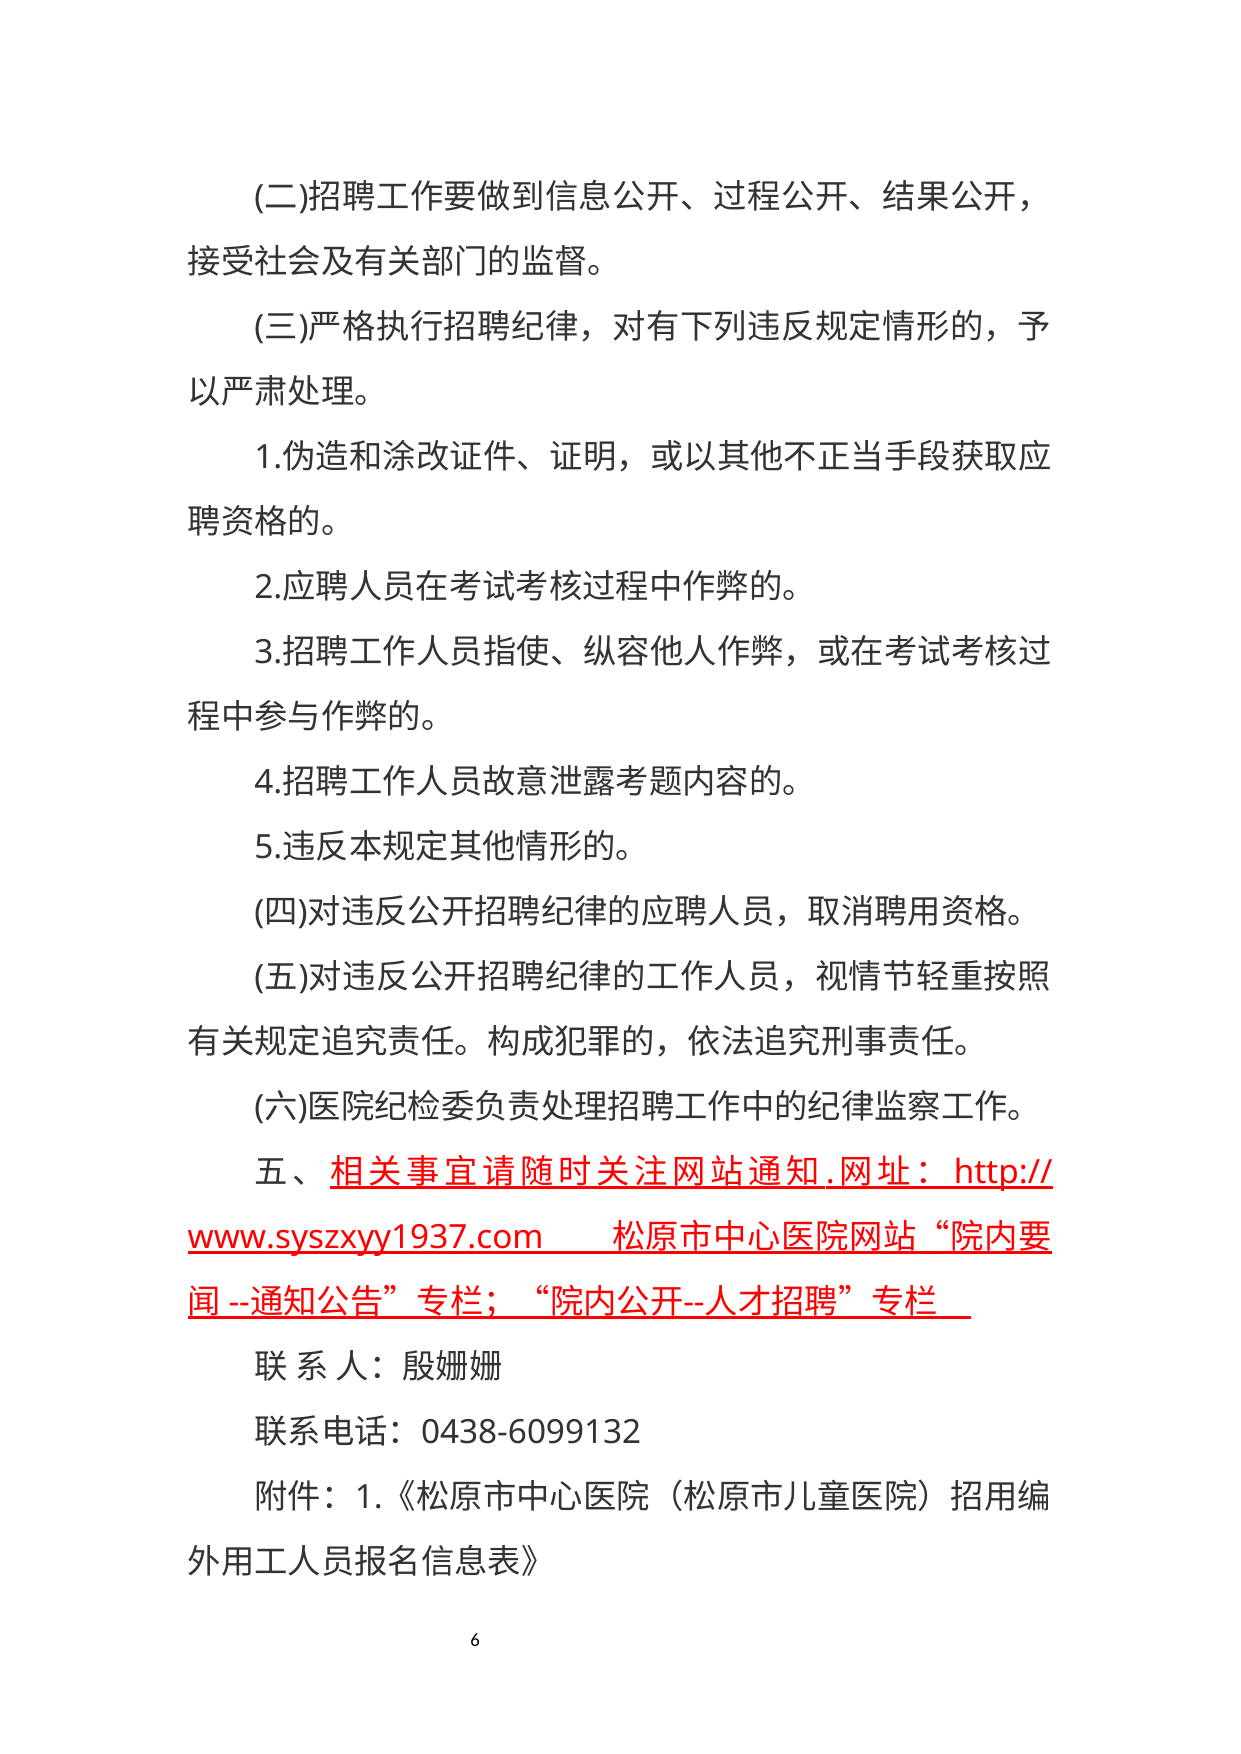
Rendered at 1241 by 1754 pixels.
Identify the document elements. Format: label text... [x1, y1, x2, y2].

text 3.招聘工作人员指使、纵容他人作弊，或在考试考核过程中参与作弊的。 [187, 617, 1053, 747]
text (三)严格执行招聘纪律，对有下列违反规定情形的，予以严肃处理。 [187, 292, 1053, 422]
text 5.违反本规定其他情形的。 [187, 812, 1053, 877]
text 联 系 人：殷姗姗 [187, 1332, 1053, 1397]
text (六)医院纪检委负责处理招聘工作中的纪律监察工作。 [187, 1072, 1053, 1137]
text 五、相关事宜请随时关注网站通知.网址：http://www.syszxyy1937.com 松原市中心医院网站“院内要闻 --通知公告”专栏；“院内公开--人才招聘”专栏 [187, 1137, 1053, 1230]
text 联系电话：0438-6099132 [187, 1397, 1053, 1462]
text (四)对违反公开招聘纪律的应聘人员，取消聘用资格。 [187, 877, 1053, 942]
text 2.应聘人员在考试考核过程中作弊的。 [187, 552, 1053, 617]
text 附件：1.《松原市中心医院（松原市儿童医院）招用编外用工人员报名信息表》 [187, 1462, 1053, 1592]
text 1.伪造和涂改证件、证明，或以其他不正当手段获取应聘资格的。 [187, 422, 1053, 552]
text 4.招聘工作人员故意泄露考题内容的。 [187, 747, 1053, 812]
text 五、相关事宜请随时关注网站通知.网址：http://www.syszxyy1937.com 松原市中心医院网站“院内要闻 --通知公告”专栏；“院内公开--人才招聘”专栏 [187, 1252, 1053, 1332]
text (二)招聘工作要做到信息公开、过程公开、结果公开，接受社会及有关部门的监督。 [187, 162, 1053, 292]
text (五)对违反公开招聘纪律的工作人员，视情节轻重按照有关规定追究责任。构成犯罪的，依法追究刑事责任。 [187, 942, 1053, 1072]
